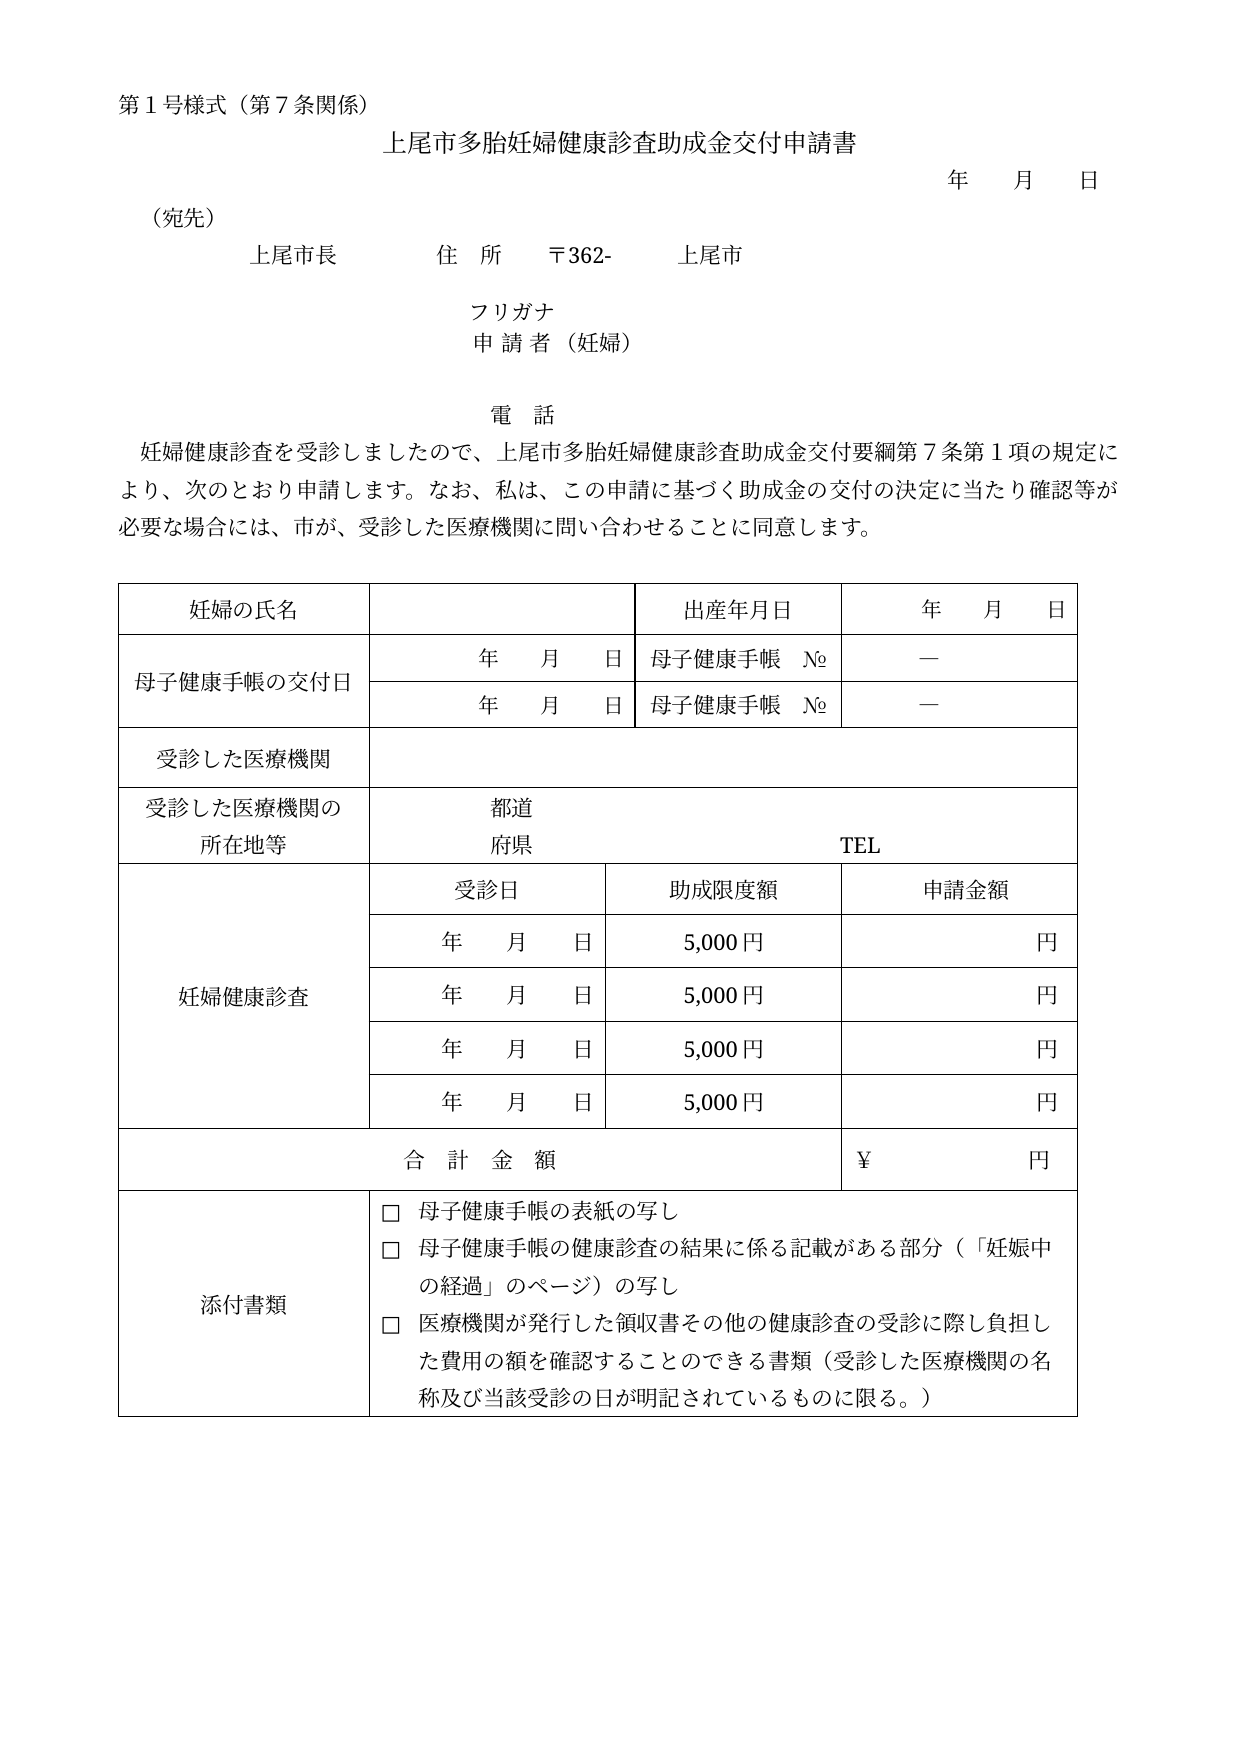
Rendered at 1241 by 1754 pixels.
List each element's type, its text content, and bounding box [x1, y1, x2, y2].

table_cell 年 月 日 [370, 1022, 605, 1074]
table_cell 年 月 日 [370, 915, 605, 967]
table_cell 円 [842, 915, 1077, 967]
table_cell 年 月 日 [370, 968, 605, 1021]
table_header [370, 584, 634, 634]
table_cell 円 [842, 1022, 1077, 1074]
table_cell 5,000円 [606, 968, 841, 1021]
text 妊婦健康診査を受診しましたので、多胎妊婦健康診査助成金交付要綱第７条第１項の規定により、次のとおり申請します。なお、私は、この申請に基づく助成金の交付の決定に当たり確認等が必要な場合には、市が、受診した医療機関に問い合わせることに同意します。 [118, 433, 1122, 545]
table_cell 年 月 日 [370, 1075, 605, 1128]
table_cell [370, 728, 1077, 787]
table_cell ― [842, 635, 1077, 681]
table_header 妊婦の氏名 [119, 584, 369, 634]
table_cell 円 [842, 1075, 1077, 1128]
table_cell 5,000円 [606, 915, 841, 967]
text 第１号様式（第７条関係） [118, 85, 1122, 123]
table_cell 円 [842, 968, 1077, 1021]
text （宛先） [118, 198, 1122, 235]
table_cell 合 計 金 額 [119, 1129, 841, 1190]
text （妊婦） [118, 289, 1122, 364]
table_cell 受診日 [370, 864, 605, 914]
table_cell 母子健康手帳の表紙の写し 母子健康手帳の健康診査の結果に係る記載がある部分（「妊娠中の経過」のページ）の写し 医療機関が発行した領収書その他の健康診査の受診に際し負担した費用の額を確認することのできる書類（受診した医療機関の名称及び当該受診の日が明記されているものに限る。） [370, 1191, 1077, 1416]
table_cell 5,000円 [606, 1075, 841, 1128]
table_cell ￥ 円 [842, 1129, 1077, 1190]
table_cell 都道 府県 TEL [370, 788, 1077, 863]
table_cell 母子健康手帳 № [636, 682, 841, 727]
table_cell 妊婦健康診査 [119, 864, 369, 1128]
table_cell 添付書類 [119, 1191, 369, 1416]
table_cell 母子健康手帳の交付日 [119, 635, 369, 727]
table_cell 受診した医療機関の 所在地等 [119, 788, 369, 863]
text 年 月 日 [118, 160, 1100, 198]
table_cell 受診した医療機関 [119, 728, 369, 787]
table_cell 5,000円 [606, 1022, 841, 1074]
table_cell 助成限度額 [606, 864, 841, 914]
table_header 出産年月日 [636, 584, 841, 634]
table_cell 母子健康手帳 № [636, 635, 841, 681]
text 長 住 所 〒362- 上尾市 [118, 235, 1122, 273]
table_cell ― [842, 682, 1077, 727]
table_cell 年 月 日 [370, 682, 634, 727]
text 上尾市多胎妊婦健康診査助成金交付申請書 [118, 123, 1122, 160]
table_cell 年 月 日 [370, 635, 634, 681]
text 電 話 [118, 395, 1122, 433]
table_header 年 月 日 [842, 584, 1077, 634]
table_cell 申請金額 [842, 864, 1077, 914]
